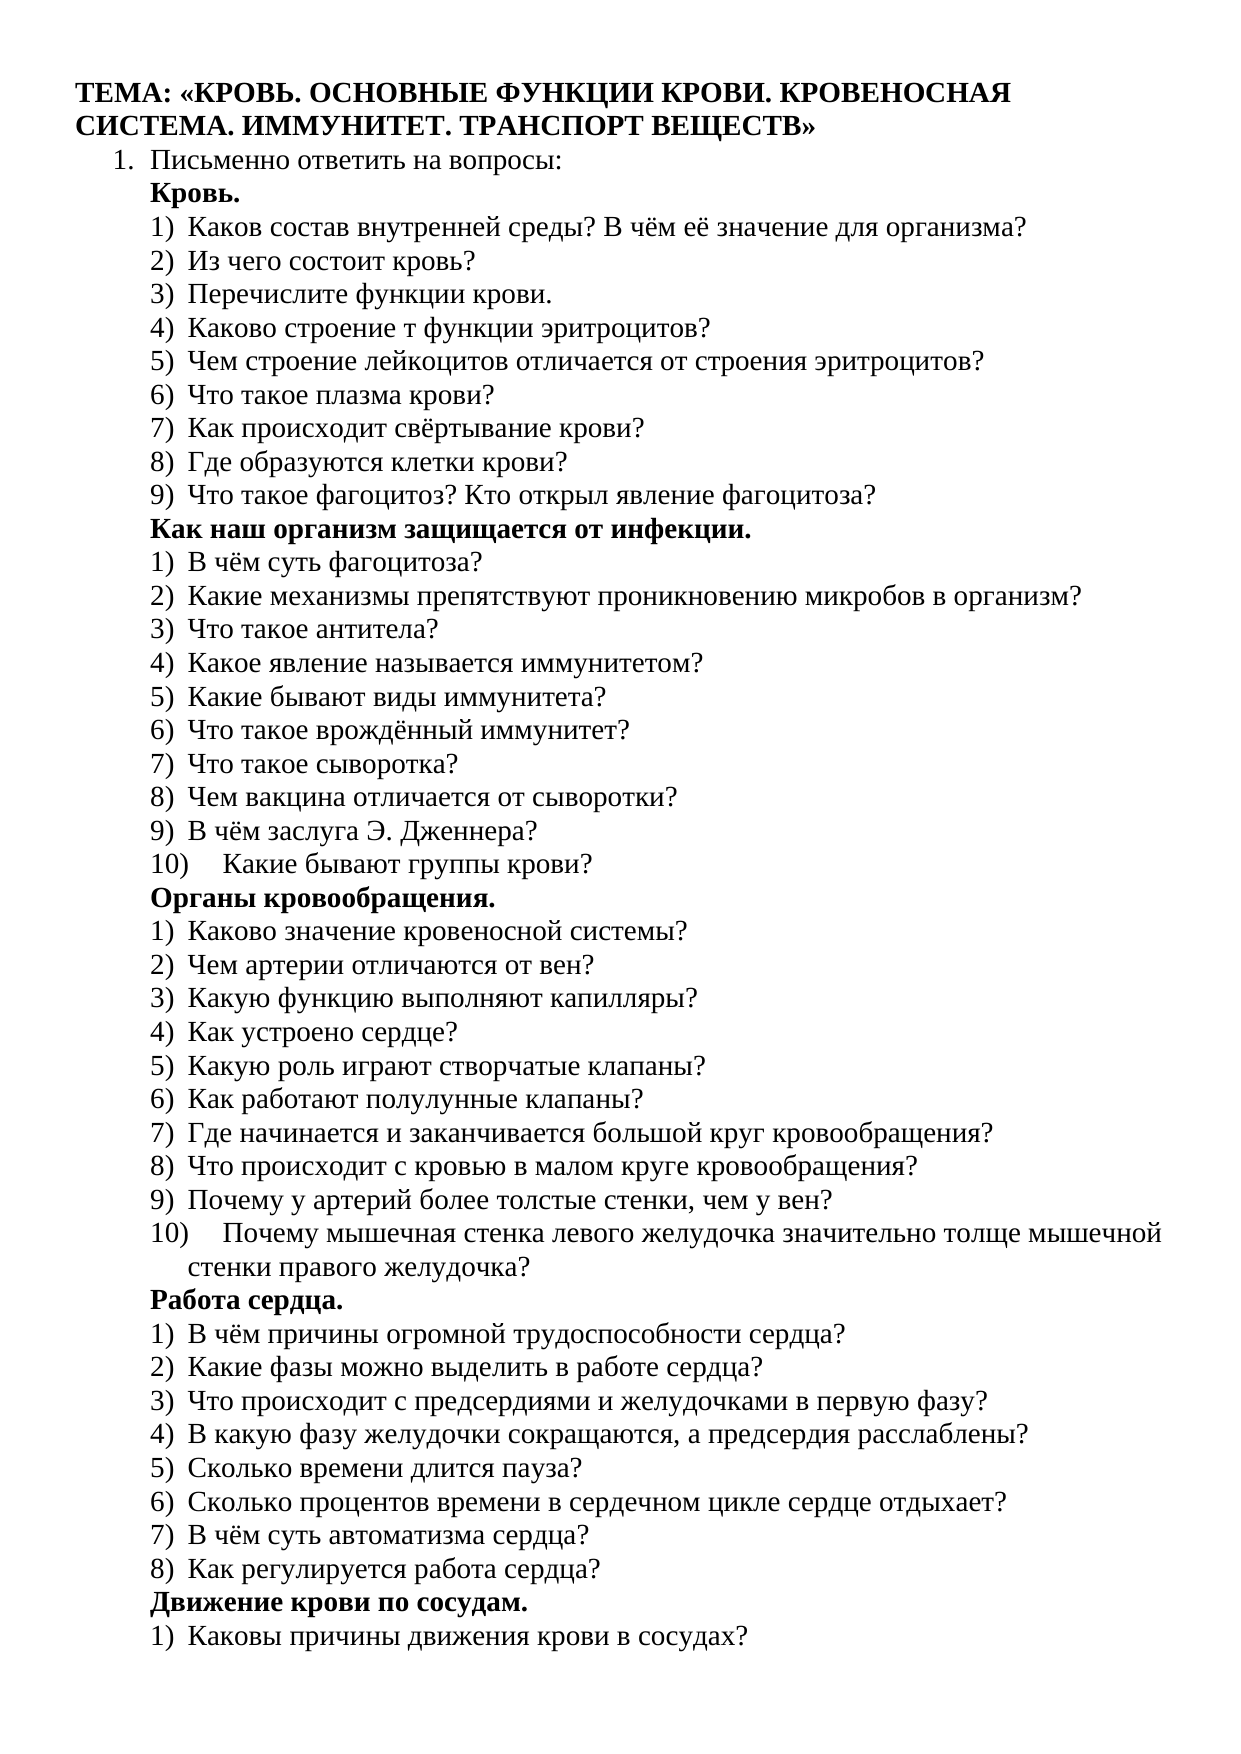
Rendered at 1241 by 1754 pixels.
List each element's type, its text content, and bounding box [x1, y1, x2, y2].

text Как наш организм защищается от инфекции. [150, 511, 1165, 544]
list Как устроено сердце? [150, 1014, 1165, 1048]
list Почему у артерий более толстые стенки, чем у вен? [150, 1182, 1165, 1215]
list Чем строение лейкоцитов отличается от строения эритроцитов? [150, 343, 1165, 377]
list Как происходит свёртывание крови? [150, 410, 1165, 444]
list В чём заслуга Э. Дженнера? [150, 813, 1165, 846]
list Сколько времени длится пауза? [150, 1450, 1165, 1484]
list Где образуются клетки крови? [150, 444, 1165, 477]
list Чем артерии отличаются от вен? [150, 947, 1165, 981]
list Как работают полулунные клапаны? [150, 1081, 1165, 1115]
list Что происходит с предсердиями и желудочками в первую фазу? [150, 1383, 1165, 1417]
list В какую фазу желудочки сокращаются, а предсердия расслаблены? [150, 1417, 1165, 1450]
list Из чего состоит кровь? [150, 243, 1165, 276]
list Что такое сыворотка? [150, 746, 1165, 779]
text ТЕМА: «КРОВЬ. ОСНОВНЫЕ ФУНКЦИИ КРОВИ. КРОВЕНОСНАЯ СИСТЕМА. ИММУНИТЕТ. ТРАНСПОРТ ВЕЩЕСТВ» [75, 75, 1165, 142]
list Какую роль играют створчатые клапаны? [150, 1048, 1165, 1081]
list Какие механизмы препятствуют проникновению микробов в организм? [150, 578, 1165, 612]
text Движение крови по сосудам. [150, 1584, 1165, 1618]
list Кровь. [150, 176, 1165, 209]
list Что такое врождённый иммунитет? [150, 712, 1165, 746]
list Каков состав внутренней среды? В чём её значение для организма? [150, 209, 1165, 243]
list Чем вакцина отличается от сыворотки? [150, 779, 1165, 813]
list Какие бывают виды иммунитета? [150, 679, 1165, 712]
list Каковы причины движения крови в сосудах? [150, 1618, 1165, 1651]
list Почему мышечная стенка левого желудочка значительно толще мышечной стенки правого желудочка? [150, 1215, 1165, 1282]
list Где начинается и заканчивается большой круг кровообращения? [150, 1115, 1165, 1148]
list Сколько процентов времени в сердечном цикле сердце отдыхает? [150, 1484, 1165, 1517]
list Что такое антитела? [150, 612, 1165, 645]
list Что происходит с кровью в малом круге кровообращения? [150, 1148, 1165, 1182]
list Каково строение т функции эритроцитов? [150, 310, 1165, 343]
list Перечислите функции крови. [150, 276, 1165, 310]
list В чём причины огромной трудоспособности сердца? [150, 1316, 1165, 1349]
list Какие бывают группы крови? [150, 846, 1165, 880]
list Что такое фагоцитоз? Кто открыл явление фагоцитоза? [150, 477, 1165, 511]
list Какие фазы можно выделить в работе сердца? [150, 1349, 1165, 1383]
list Что такое плазма крови? [150, 377, 1165, 410]
list Какое явление называется иммунитетом? [150, 645, 1165, 679]
list В чём суть фагоцитоза? [150, 544, 1165, 578]
text Работа сердца. [150, 1282, 1165, 1316]
list В чём суть автоматизма сердца? [150, 1517, 1165, 1551]
list Каково значение кровеносной системы? [150, 913, 1165, 947]
list Как регулируется работа сердца? [150, 1551, 1165, 1584]
list Письменно ответить на вопросы: [112, 142, 1165, 176]
text Органы кровообращения. [150, 880, 1165, 913]
list Какую функцию выполняют капилляры? [150, 981, 1165, 1014]
